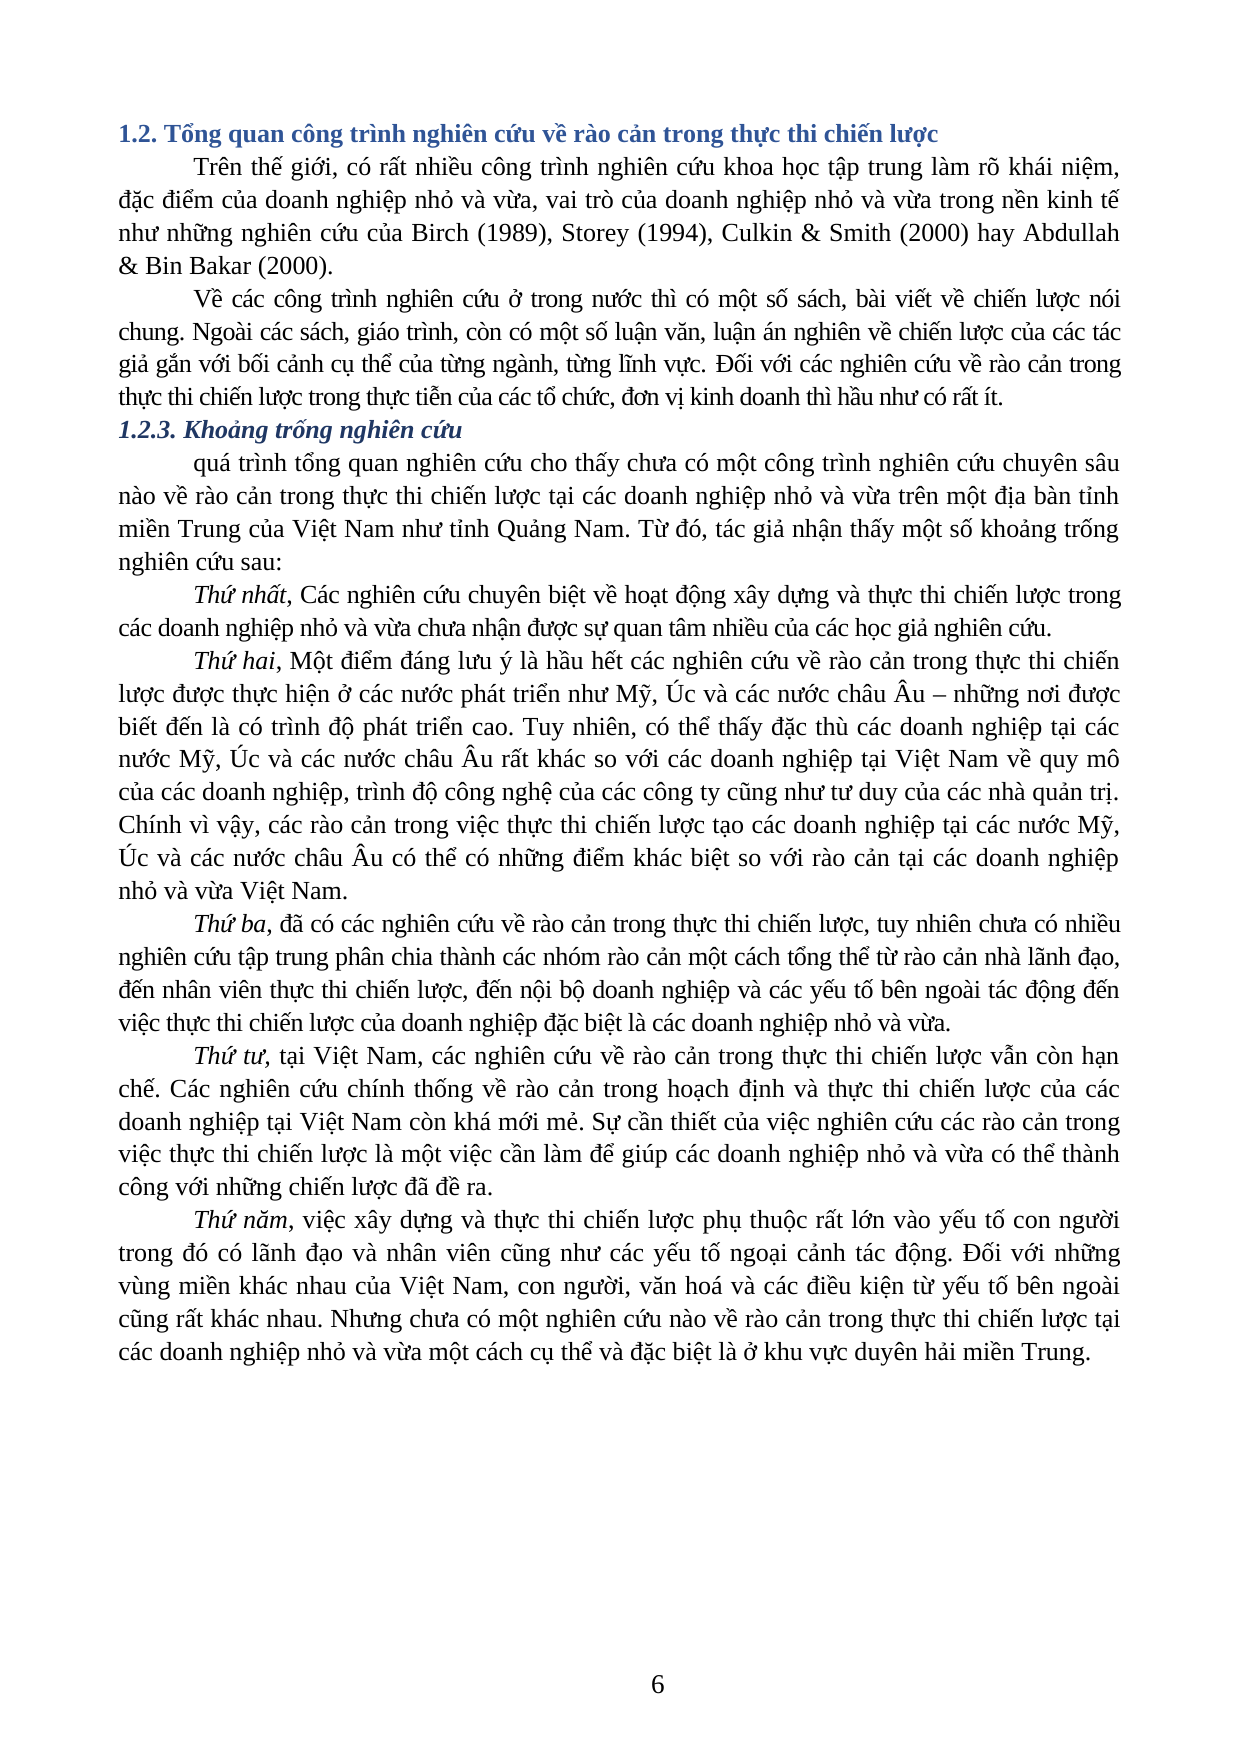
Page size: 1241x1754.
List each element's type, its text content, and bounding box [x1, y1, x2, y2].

text Thứ tư, tại Việt Nam, các nghiên cứu về rào cản trong thực thi chiến lược vẫn còn hạn chế. Các nghiên cứu chính thống về rào cản trong hoạch định và thực thi chiến lược của các doanh nghiệp tại Việt Nam còn khá mới mẻ. Sự cần thiết của việc nghiên cứu các rào cản trong việc thực thi chiến lược là một việc cần làm để giúp các doanh nghiệp nhỏ và vừa có thể thành công với những chiến lược đã đề ra. [118, 1040, 1122, 1201]
text quá trình tổng quan nghiên cứu cho thấy chưa có một công trình nghiên cứu chuyên sâu nào về rào cản trong thực thi chiến lược tại các doanh nghiệp nhỏ và vừa trên một địa bàn tỉnh miền Trung của Việt Nam như tỉnh Quảng Nam. Từ đó, tác giả nhận thấy một số khoảng trống nghiên cứu sau: [118, 447, 1122, 576]
text Thứ nhất, Các nghiên cứu chuyên biệt về hoạt động xây dựng và thực thi chiến lược trong các doanh nghiệp nhỏ và vừa chưa nhận được sự quan tâm nhiều của các học giả nghiên cứu. [118, 579, 1122, 642]
text Trên thế giới, có rất nhiều công trình nghiên cứu khoa học tập trung làm rõ khái niệm, đặc điểm của doanh nghiệp nhỏ và vừa, vai trò của doanh nghiệp nhỏ và vừa trong nền kinh tế như những nghiên cứu của Birch (1989), Storey (1994), Culkin & Smith (2000) hay Abdullah & Bin Bakar (2000). [118, 151, 1122, 280]
text Thứ ba, đã có các nghiên cứu về rào cản trong thực thi chiến lược, tuy nhiên chưa có nhiều nghiên cứu tập trung phân chia thành các nhóm rào cản một cách tổng thể từ rào cản nhà lãnh đạo, đến nhân viên thực thi chiến lược, đến nội bộ doanh nghiệp và các yếu tố bên ngoài tác động đến việc thực thi chiến lược của doanh nghiệp đặc biệt là các doanh nghiệp nhỏ và vừa. [118, 908, 1122, 1037]
subtitle 1.2.3. Khoảng trống nghiên cứu [118, 414, 1122, 444]
subtitle 1.2. Tổng quan công trình nghiên cứu về rào cản trong thực thi chiến lược [118, 118, 1122, 148]
text Thứ năm, việc xây dựng và thực thi chiến lược phụ thuộc rất lớn vào yếu tố con người trong đó có lãnh đạo và nhân viên cũng như các yếu tố ngoại cảnh tác động. Đối với những vùng miền khác nhau của Việt Nam, con người, văn hoá và các điều kiện từ yếu tố bên ngoài cũng rất khác nhau. Nhưng chưa có một nghiên cứu nào về rào cản trong thực thi chiến lược tại các doanh nghiệp nhỏ và vừa một cách cụ thể và đặc biệt là ở khu vực duyên hải miền Trung. [118, 1204, 1122, 1366]
text Về các công trình nghiên cứu ở trong nước thì có một số sách, bài viết về chiến lược nói chung. Ngoài các sách, giáo trình, còn có một số luận văn, luận án nghiên về chiến lược của các tác giả gắn với bối cảnh cụ thể của từng ngành, từng lĩnh vực. Đối với các nghiên cứu về rào cản trong thực thi chiến lược trong thực tiễn của các tổ chức, đơn vị kinh doanh thì hầu như có rất ít. [118, 283, 1122, 411]
text Thứ hai, Một điểm đáng lưu ý là hầu hết các nghiên cứu về rào cản trong thực thi chiến lược được thực hiện ở các nước phát triển như Mỹ, Úc và các nước châu Âu – những nơi được biết đến là có trình độ phát triển cao. Tuy nhiên, có thể thấy đặc thù các doanh nghiệp tại các nước Mỹ, Úc và các nước châu Âu rất khác so với các doanh nghiệp tại Việt Nam về quy mô của các doanh nghiệp, trình độ công nghệ của các công ty cũng như tư duy của các nhà quản trị. Chính vì vậy, các rào cản trong việc thực thi chiến lược tạo các doanh nghiệp tại các nước Mỹ, Úc và các nước châu Âu có thể có những điểm khác biệt so với rào cản tại các doanh nghiệp nhỏ và vừa Việt Nam. [118, 645, 1122, 905]
